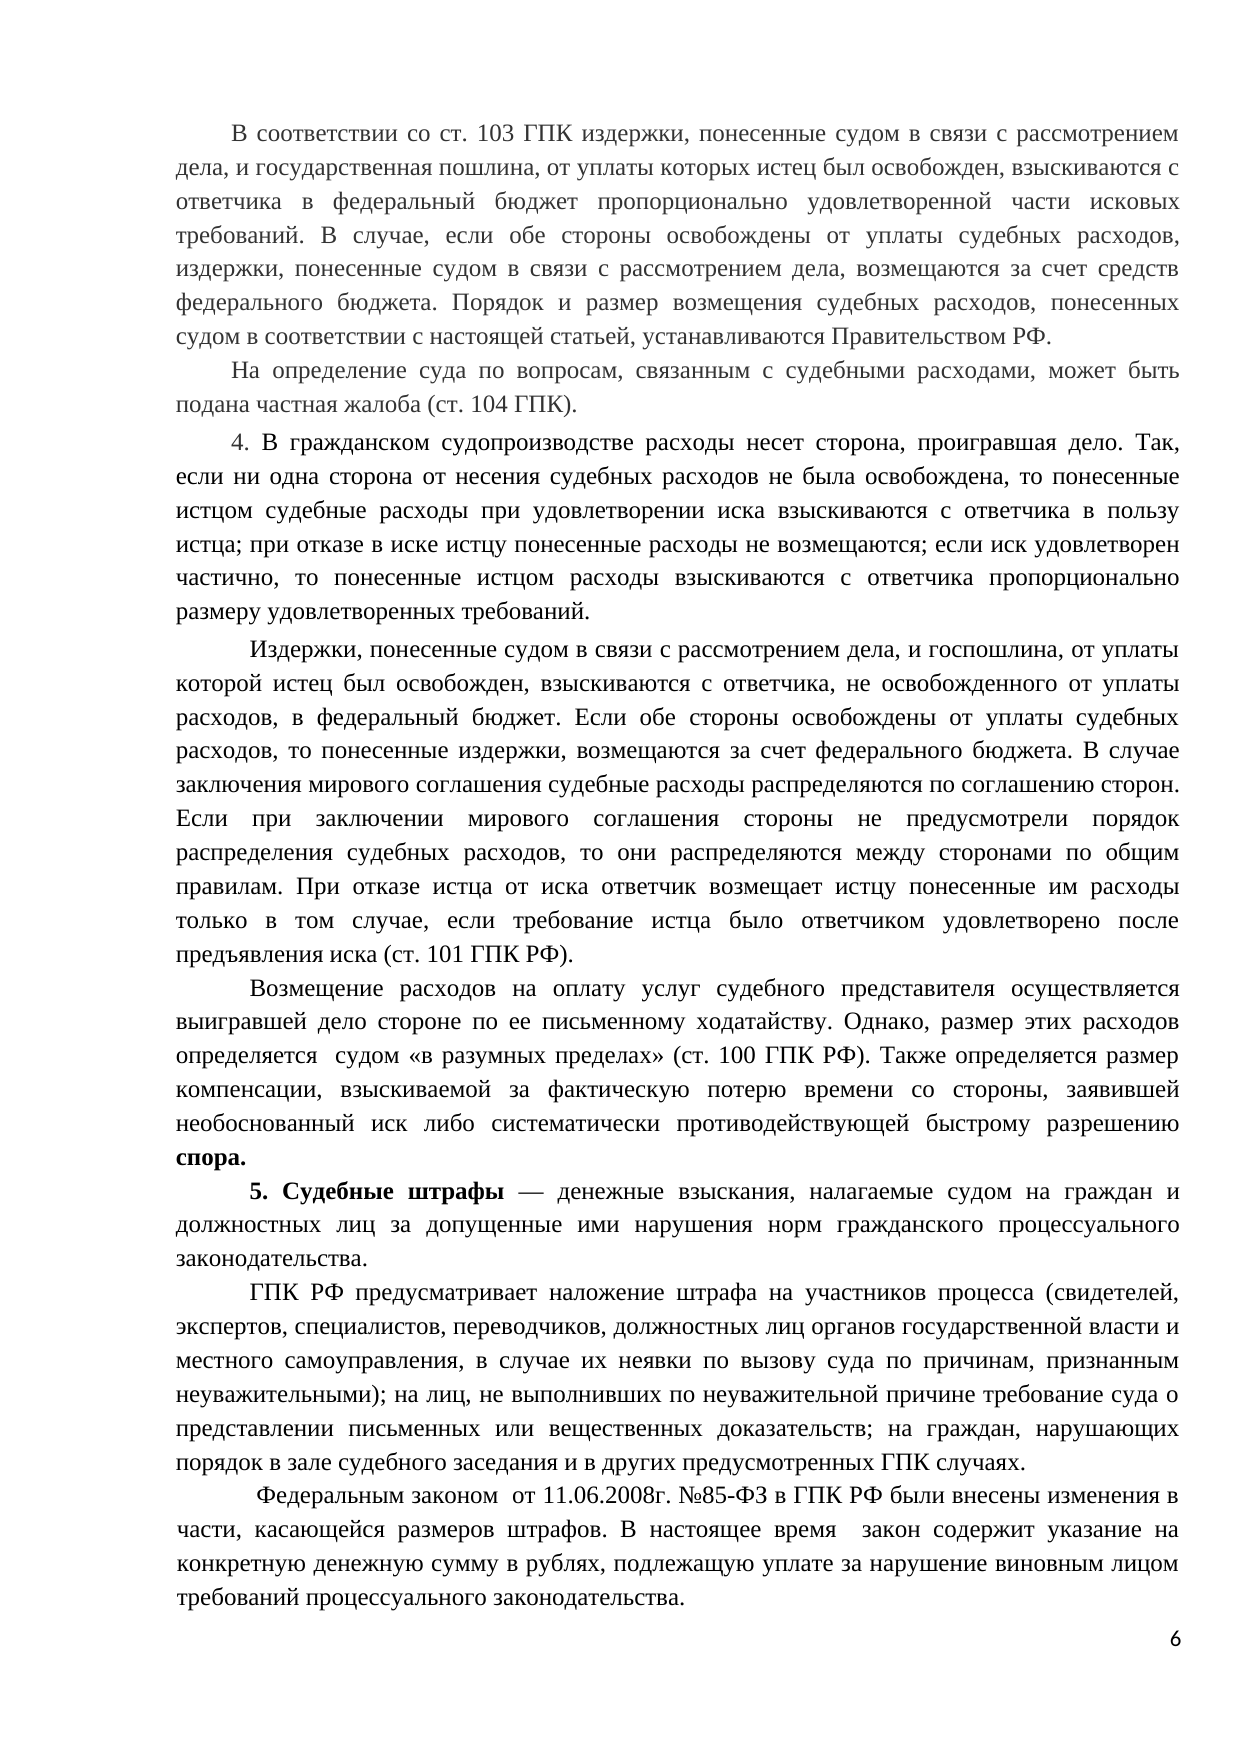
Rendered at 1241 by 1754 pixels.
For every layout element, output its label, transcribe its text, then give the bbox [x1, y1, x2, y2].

text 5. Судебные штрафы — денежные взыскания, налагаемые судом на граждан и должностных лиц за допущенные ими нарушения норм гражданского процессуального законодательства. [176, 1176, 1180, 1272]
text Издержки, понесенные судом в связи с рассмотрением дела, и госпошлина, от уплаты которой истец был освобожден, взыскиваются с ответчика, не освобожденного от уплаты расходов, в федеральный бюджет. Если обе стороны освобождены от уплаты судебных расходов, то понесенные издержки, возмещаются за счет федерального бюджета. В случае заключения мирового соглашения судебные расходы распределяются по соглашению сторон. Если при заключении мирового соглашения стороны не предусмотрели порядок распределения судебных расходов, то они распределяются между сторонами по общим правилам. При отказе истца от иска ответчик возмещает истцу понесенные им расходы только в том случае, если требование истца было ответчиком удовлетворено после предъявления иска (ст. 101 ГПК РФ). [176, 634, 1180, 967]
text Федеральным законом от 11.06.2008г. №85-ФЗ в ГПК РФ были внесены изменения в части, касающейся размеров штрафов. В настоящее время закон содержит указание на конкретную денежную сумму в рублях, подлежащую уплате за нарушение виновным лицом требований процессуального законодательства. [177, 1480, 1180, 1611]
text На определение суда по вопросам, связанным с судебными расходами, может быть подана частная жалоба (ст. 104 ГПК). [176, 356, 1181, 418]
text Возмещение расходов на оплату услуг судебного представителя осуществляется выигравшей дело стороне по ее письменному ходатайству. Однако, размер этих расходов определяется судом «в разумных пределах» (ст. 100 ГПК РФ). Также определяется размер компенсации, взыскиваемой за фактическую потерю времени со стороны, заявившей необоснованный иск либо систематически противодействующей быстрому разрешению спора. [176, 973, 1180, 1171]
text 4. В гражданском судопроизводстве расходы несет сторона, проигравшая дело. Так, если ни одна сторона от несения судебных расходов не была освобождена, то понесенные истцом судебные расходы при удовлетворении иска взыскиваются с ответчика в пользу истца; при отказе в иске истцу понесенные расходы не возмещаются; если иск удовлетворен частично, то понесенные истцом расходы взыскиваются с ответчика пропорционально размеру удовлетворенных требований. [176, 427, 1181, 625]
text В соответствии со ст. 103 ГПК издержки, понесенные судом в связи с рассмотрением дела, и государственная пошлина, от уплаты которых истец был освобожден, взыскиваются с ответчика в федеральный бюджет пропорционально удовлетворенной части исковых требований. В случае, если обе стороны освобождены от уплаты судебных расходов, издержки, понесенные судом в связи с рассмотрением дела, возмещаются за счет средств федерального бюджета. Порядок и размер возмещения судебных расходов, понесенных судом в соответствии с настоящей статьей, устанавливаются Правительством РФ. [176, 118, 1181, 350]
text ГПК РФ предусматривает наложение штрафа на участников процесса (свидетелей, экспертов, специалистов, переводчиков, должностных лиц органов государственной власти и местного самоуправления, в случае их неявки по вызову суда по причинам, признанным неуважительными); на лиц, не выполнивших по неуважительной причине требование суда о представлении письменных или вещественных доказательств; на граждан, нарушающих порядок в зале судебного заседания и в других предусмотренных ГПК случаях. [176, 1277, 1180, 1475]
